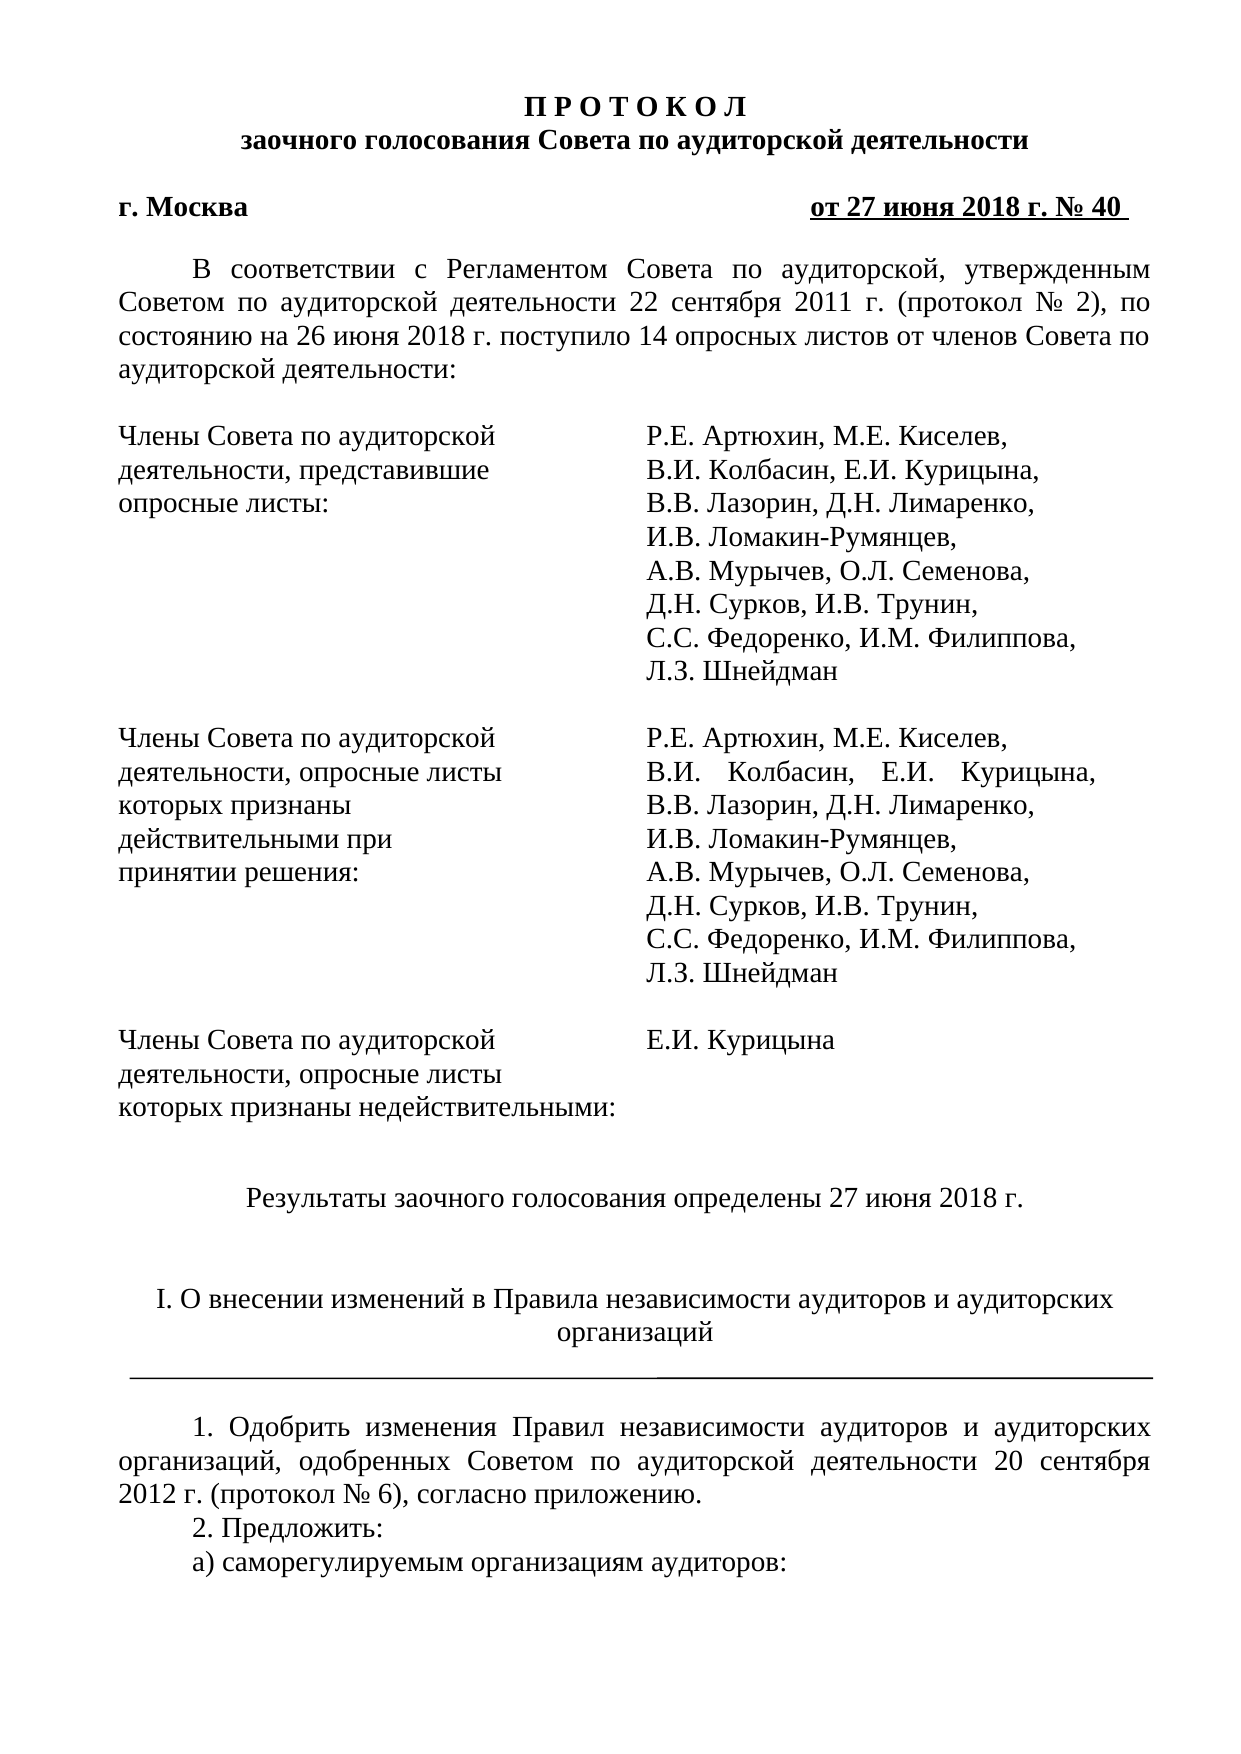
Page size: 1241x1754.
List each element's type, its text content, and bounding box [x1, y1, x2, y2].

text а) саморегулируемым организациям аудиторов: [118, 1544, 1152, 1577]
table_cell Е.И. Курицына [635, 1022, 1107, 1147]
text заочного голосования Совета по аудиторской деятельности [118, 122, 1152, 156]
text В соответствии с Регламентом Совета по аудиторской, утвержденным Советом по аудиторской деятельности 22 сентября 2011 г. (протокол № 2), по состоянию на 26 июня 2018 г. поступило 14 опросных листов от членов Совета по аудиторской деятельности: [118, 251, 1152, 385]
text 1. Одобрить изменения Правил независимости аудиторов и аудиторских организаций, одобренных Советом по аудиторской деятельности 20 сентября 2012 г. (протокол № 6), согласно приложению. [118, 1409, 1152, 1510]
table_header Члены Совета по аудиторской деятельности, представившие опросные листы: [107, 419, 635, 720]
text 2. Предложить: [118, 1510, 1152, 1544]
table_cell Члены Совета по аудиторской деятельности, опросные листы которых признаны недействительными: [107, 1022, 635, 1147]
text П Р О Т О К О Л [118, 89, 1152, 122]
text г. Москва от 27 июня 2018 г. № 40 [118, 189, 1152, 223]
table_cell Р.Е. Артюхин, М.Е. Киселев, В.И. Колбасин, Е.И. Курицына, В.В. Лазорин, Д.Н. Лимаренко, И.В. Ломакин-Румянцев, А.В. Мурычев, О.Л. Семенова, Д.Н. Сурков, И.В. Трунин, С.С. Федоренко, И.М. Филиппова, Л.З. Шнейдман [635, 720, 1107, 1022]
text I. О внесении изменений в Правила независимости аудиторов и аудиторских организаций [118, 1281, 1152, 1348]
table_header Р.Е. Артюхин, М.Е. Киселев, В.И. Колбасин, Е.И. Курицына, В.В. Лазорин, Д.Н. Лимаренко, И.В. Ломакин-Румянцев, А.В. Мурычев, О.Л. Семенова, Д.Н. Сурков, И.В. Трунин, С.С. Федоренко, И.М. Филиппова, Л.З. Шнейдман [635, 419, 1107, 720]
table_cell Члены Совета по аудиторской деятельности, опросные листы которых признаны действительными при принятии решения: [107, 720, 635, 1022]
text Результаты заочного голосования определены 27 июня 2018 г. [118, 1180, 1152, 1214]
